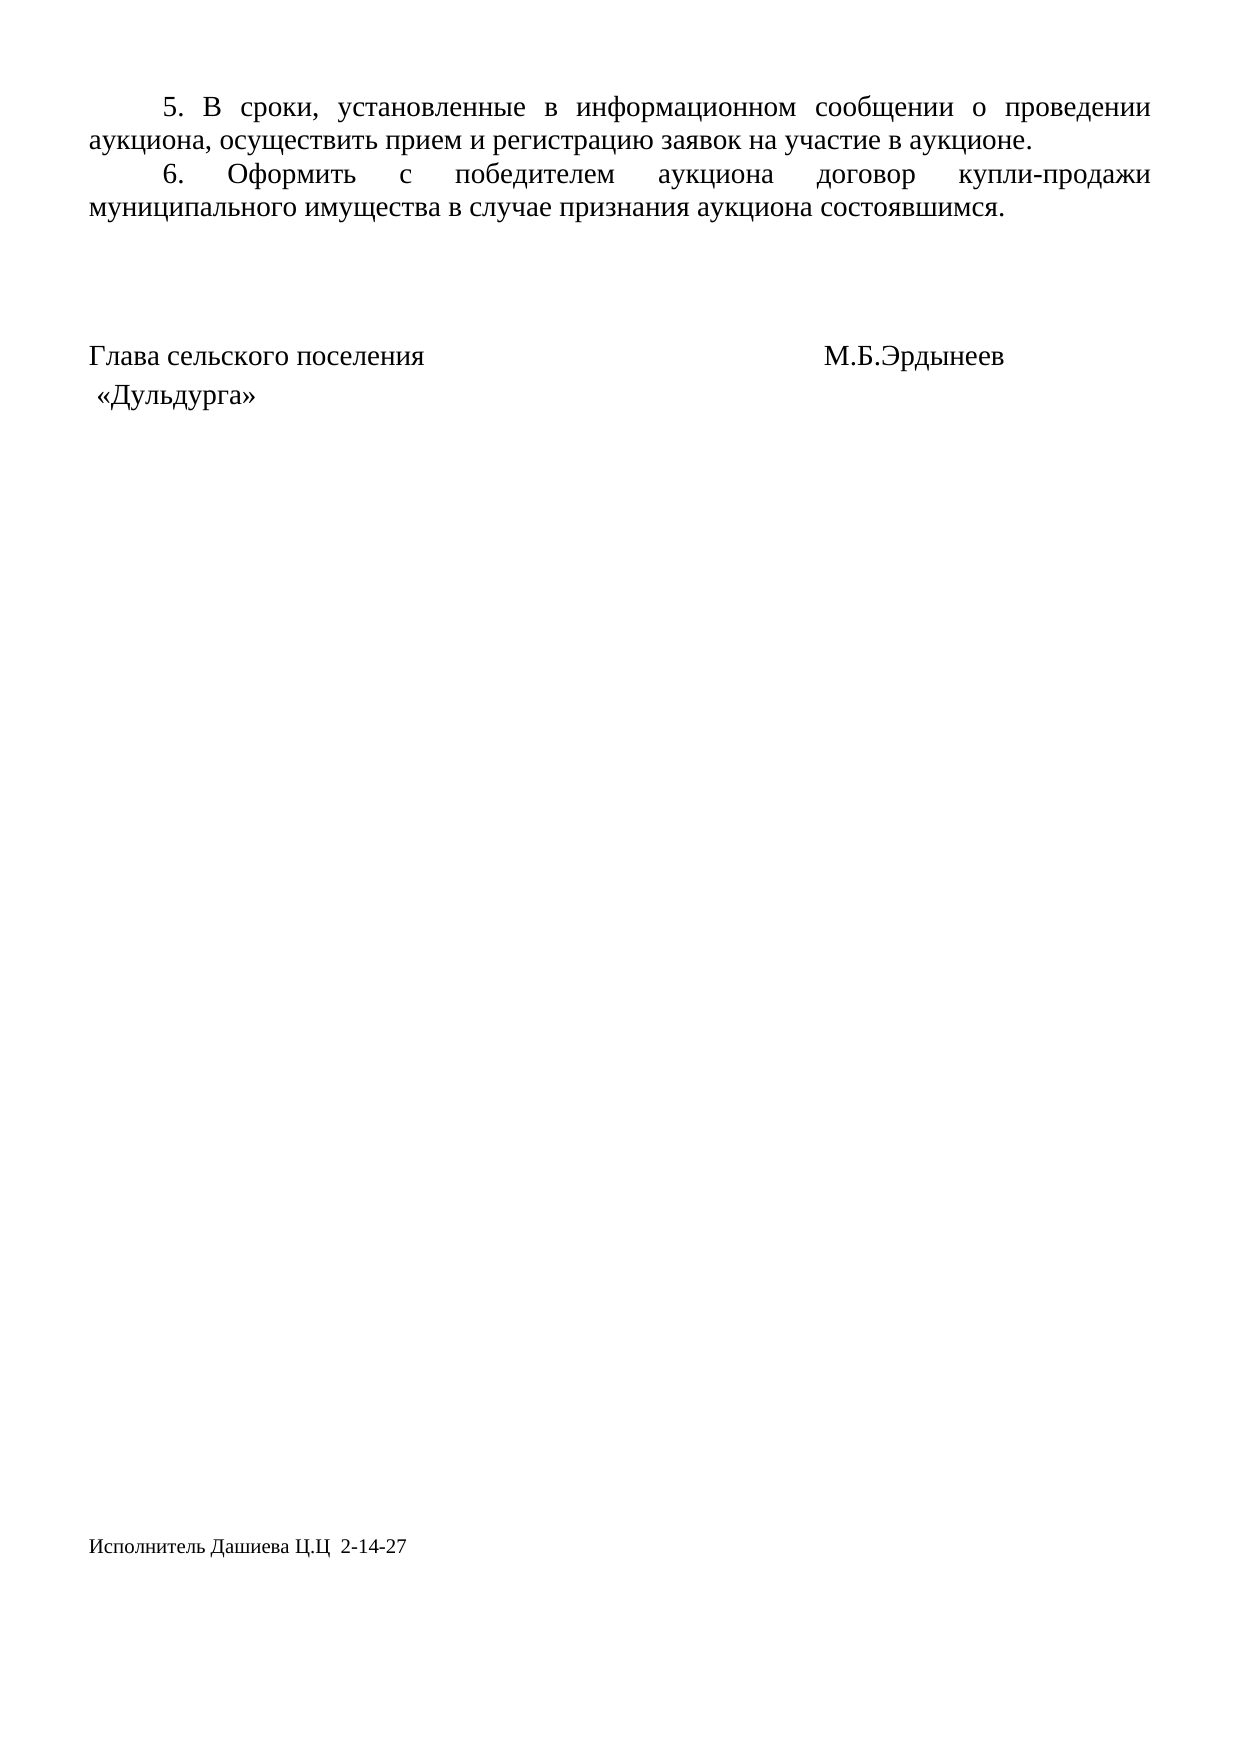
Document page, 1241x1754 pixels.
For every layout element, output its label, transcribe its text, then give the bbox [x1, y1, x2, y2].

text 6. Оформить с победителем аукциона договор купли-продажи муниципального имущества в случае признания аукциона состоявшимся. [89, 156, 1152, 223]
text Глава сельского поселения М.Б.Эрдынеев [89, 338, 1152, 372]
text «Дульдурга» [89, 377, 1152, 411]
text 5. В сроки, установленные в информационном сообщении о проведении аукциона, осуществить прием и регистрацию заявок на участие в аукционе. [89, 89, 1152, 156]
text Исполнитель Дашиева Ц.Ц 2-14-27 [89, 1534, 1152, 1558]
